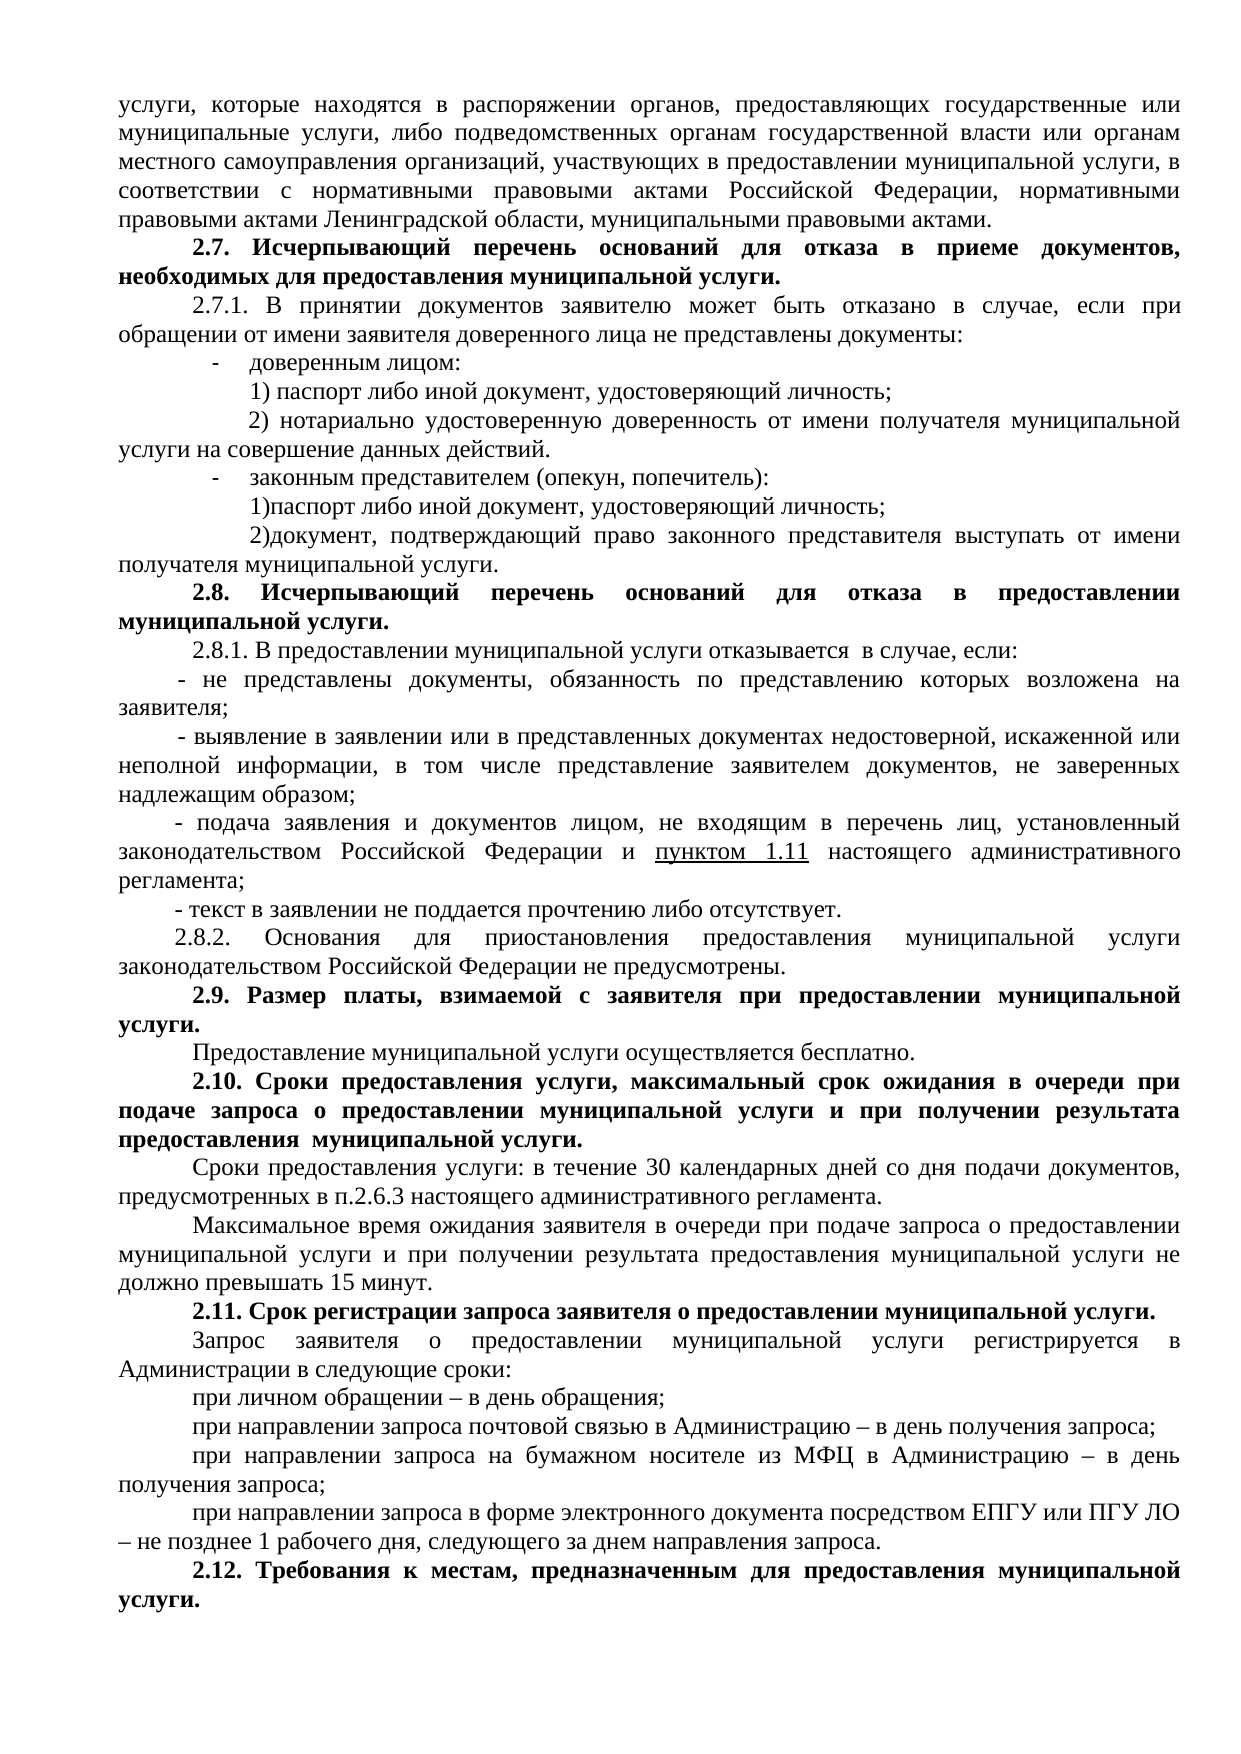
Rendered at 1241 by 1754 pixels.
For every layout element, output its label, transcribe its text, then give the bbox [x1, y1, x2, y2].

text 2.9. Размер платы, взимаемой с заявителя при предоставлении муниципальной услуги. [118, 980, 1181, 1037]
text 2.7. Исчерпывающий перечень оснований для отказа в приеме документов, необходимых для предоставления муниципальной услуги. [118, 232, 1181, 290]
text - выявление в заявлении или в представленных документах недостоверной, искаженной или неполной информации, в том числе представление заявителем документов, не заверенных надлежащим образом; [118, 721, 1181, 807]
text 2) нотариально удостоверенную доверенность от имени получателя муниципальной услуги на совершение данных действий. [118, 405, 1181, 462]
text 2.11. Срок регистрации запроса заявителя о предоставлении муниципальной услуги. [118, 1296, 1181, 1325]
text - текст в заявлении не поддается прочтению либо отсутствует. [118, 894, 1181, 922]
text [118, 89, 1181, 232]
text 2)документ, подтверждающий право законного представителя выступать от имени получателя муниципальной услуги. [118, 520, 1181, 577]
text при направлении запроса почтовой связью в Администрацию – в день получения запроса; [118, 1411, 1181, 1440]
text Сроки предоставления услуги: в течение 30 календарных дней со дня подачи документов, предусмотренных в п.2.6.3 настоящего административного регламента. [118, 1152, 1181, 1210]
text 2.7.1. В принятии документов заявителю может быть отказано в случае, если при обращении от имени заявителя доверенного лица не представлены документы: [118, 290, 1181, 347]
list доверенным лицом: [212, 347, 1181, 376]
text 2.12. Требования к местам, предназначенным для предоставления муниципальной услуги. [118, 1555, 1181, 1612]
text Максимальное время ожидания заявителя в очереди при подаче запроса о предоставлении муниципальной услуги и при получении результата предоставления муниципальной услуги не должно превышать 15 минут. [118, 1210, 1181, 1296]
text 1)паспорт либо иной документ, удостоверяющий личность; [176, 491, 1181, 520]
text Запрос заявителя о предоставлении муниципальной услуги регистрируется в Администрации в следующие сроки: [118, 1325, 1181, 1382]
text 2.8.2. Основания для приостановления предоставления муниципальной услуги законодательством Российской Федерации не предусмотрены. [118, 922, 1181, 980]
text при направлении запроса в форме электронного документа посредством ЕПГУ или ПГУ ЛО – не позднее 1 рабочего дня, следующего за днем направления запроса. [118, 1497, 1181, 1555]
text - подача заявления и документов лицом, не входящим в перечень лиц, установленный законодательством Российской Федерации и пунктом 1.11 настоящего административного регламента; [118, 807, 1181, 894]
text 2.8.1. В предоставлении муниципальной услуги отказывается в случае, если: [118, 635, 1181, 664]
text 2.10. Сроки предоставления услуги, максимальный срок ожидания в очереди при подаче запроса о предоставлении муниципальной услуги и при получении результата предоставления муниципальной услуги. [118, 1066, 1181, 1152]
text Предоставление муниципальной услуги осуществляется бесплатно. [118, 1037, 1181, 1066]
text при направлении запроса на бумажном носителе из МФЦ в Администрацию – в день получения запроса; [118, 1440, 1181, 1497]
text 2.8. Исчерпывающий перечень оснований для отказа в предоставлении муниципальной услуги. [118, 577, 1181, 635]
text при личном обращении – в день обращения; [118, 1382, 1181, 1411]
list законным представителем (опекун, попечитель): [212, 462, 1181, 491]
text 1) паспорт либо иной документ, удостоверяющий личность; [249, 376, 1181, 405]
text - не представлены документы, обязанность по представлению которых возложена на заявителя; [118, 664, 1181, 721]
